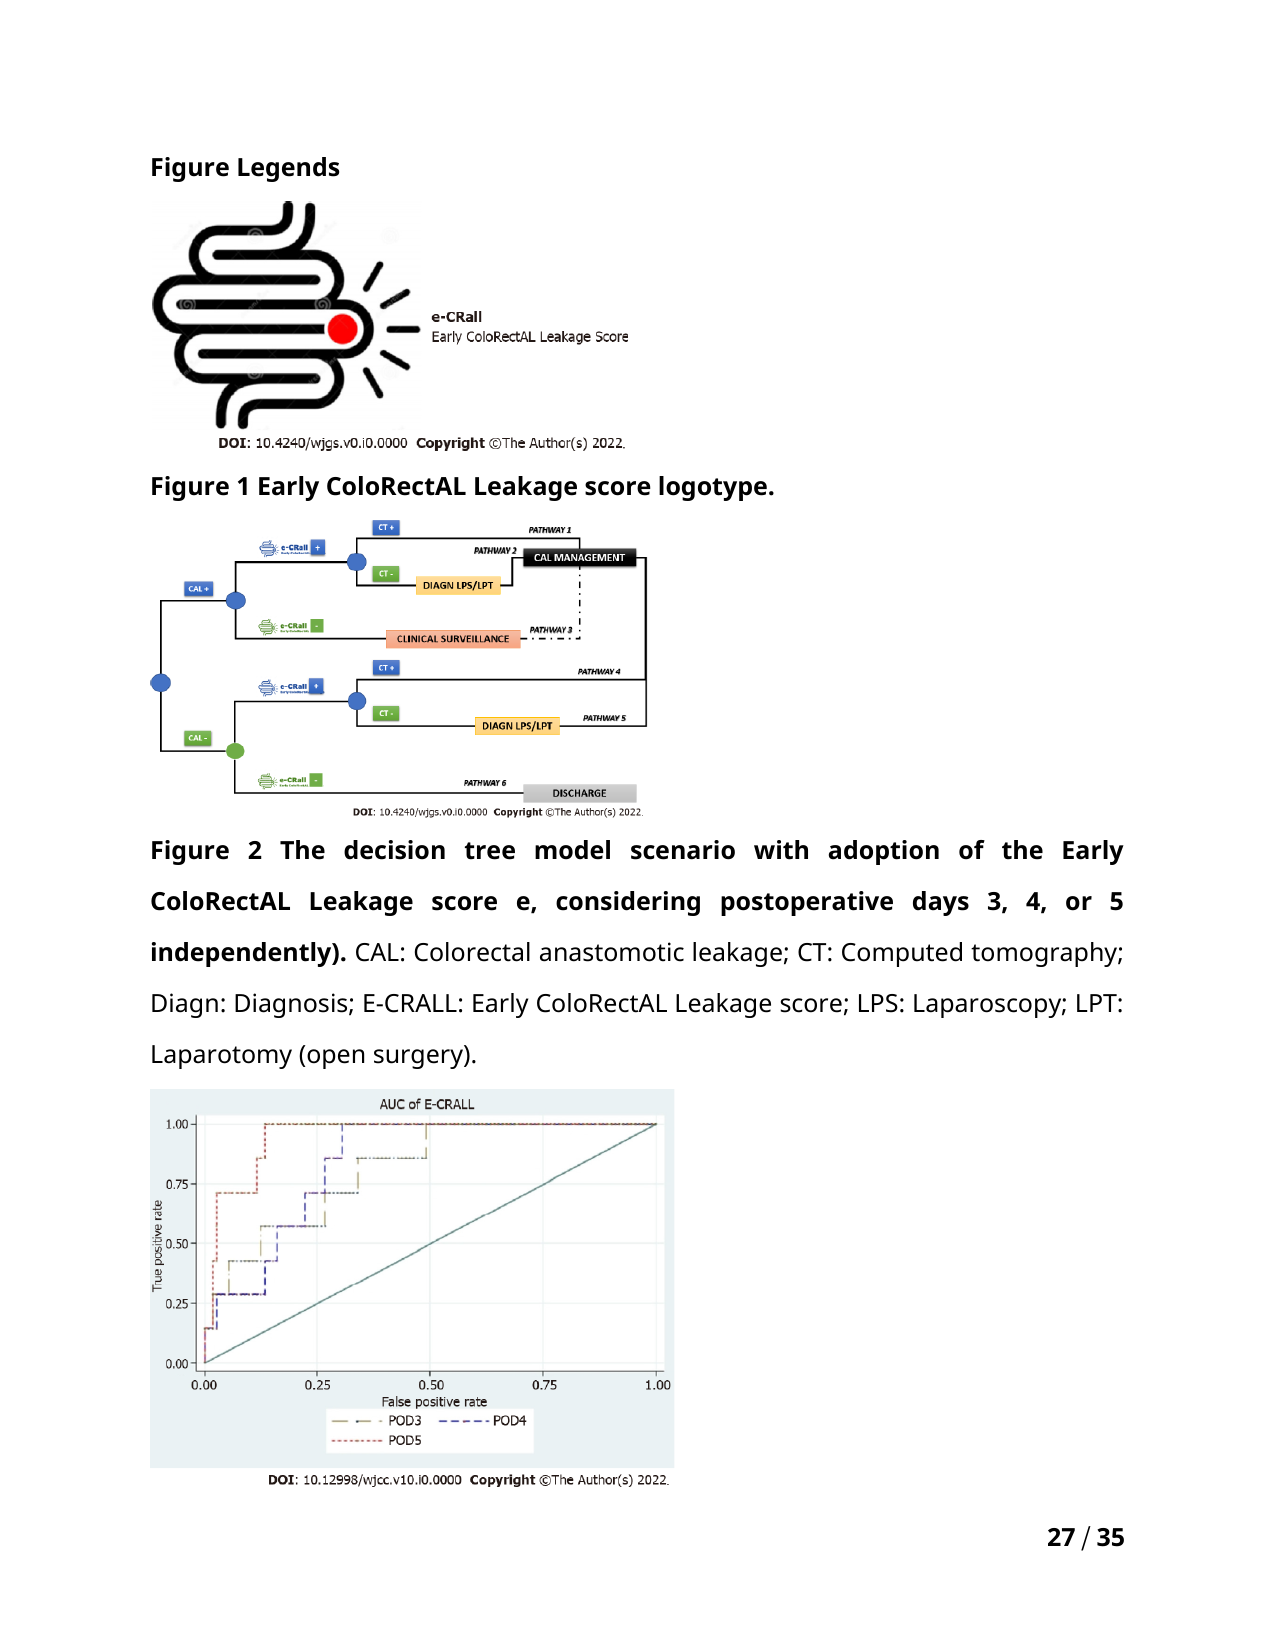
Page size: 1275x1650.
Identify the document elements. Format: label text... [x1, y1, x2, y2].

text Figure 1 Early ColoRectAL Leakage score logotype. [150, 468, 1125, 503]
picture [150, 519, 648, 819]
picture [150, 1088, 675, 1487]
picture [150, 201, 628, 455]
text Figure 2 The decision tree model scenario with adoption of the Early ColoRectAL Leakage score e, considering postoperative days 3, 4, or 5 independently). CAL: Colorectal anastomotic leakage; CT: Computed tomography; Diagn: Diagnosis; E-CRALL: Early ColoRectAL Leakage score; LPS: Laparoscopy; LPT: Laparotomy (open surgery). [150, 833, 1125, 1071]
text Figure Legends [150, 150, 1125, 184]
